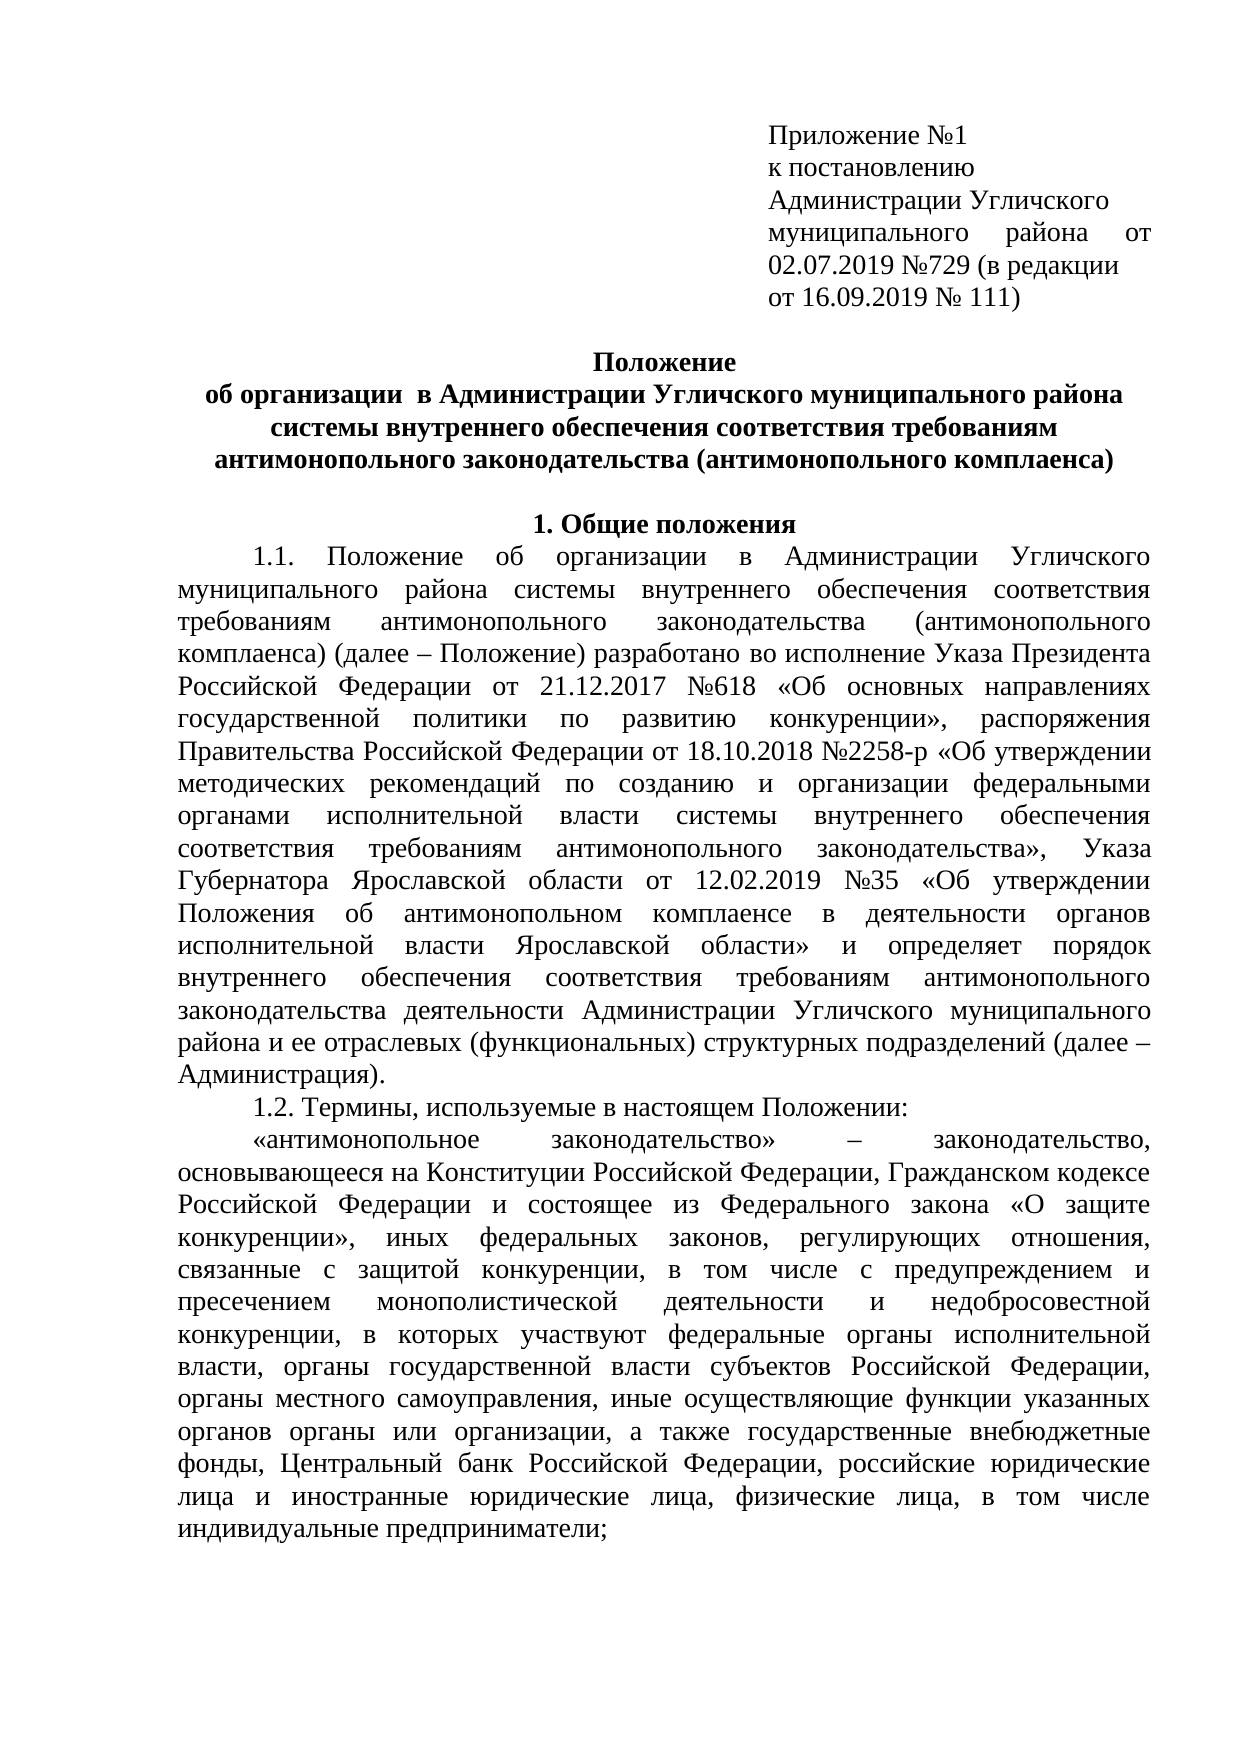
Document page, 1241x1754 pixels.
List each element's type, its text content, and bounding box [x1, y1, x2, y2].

text 1.2. Термины, используемые в настоящем Положении: [177, 1090, 1152, 1122]
text об организации в Администрации Угличского муниципального района системы внутреннего обеспечения соответствия требованиям антимонопольного законодательства (антимонопольного комплаенса) [177, 377, 1152, 474]
text 1. Общие положения [177, 507, 1152, 539]
text муниципального района от 02.07.2019 №729 (в редакции [768, 215, 1152, 280]
text Администрации Угличского [768, 183, 1152, 215]
text от 16.09.2019 № 111) [768, 280, 1152, 312]
text 1.1. Положение об организации в Администрации Угличского муниципального района системы внутреннего обеспечения соответствия требованиям антимонопольного законодательства (антимонопольного комплаенса) (далее – Положение) разработано во исполнение Указа Президента Российской Федерации от 21.12.2017 №618 «Об основных направлениях государственной политики по развитию конкуренции», распоряжения Правительства Российской Федерации от 18.10.2018 №2258-р «Об утверждении методических рекомендаций по созданию и организации федеральными органами исполнительной власти системы внутреннего обеспечения соответствия требованиям антимонопольного законодательства», Указа Губернатора Ярославской области от 12.02.2019 №35 «Об утверждении Положения об антимонопольном комплаенсе в деятельности органов исполнительной власти Ярославской области» и определяет порядок внутреннего обеспечения соответствия требованиям антимонопольного законодательства деятельности Администрации Угличского муниципального района и ее отраслевых (функциональных) структурных подразделений (далее – Администрация). [177, 539, 1152, 863]
text 1.1. Положение об организации в Администрации Угличского муниципального района системы внутреннего обеспечения соответствия требованиям антимонопольного законодательства (антимонопольного комплаенса) (далее – Положение) разработано во исполнение Указа Президента Российской Федерации от 21.12.2017 №618 «Об основных направлениях государственной политики по развитию конкуренции», распоряжения Правительства Российской Федерации от 18.10.2018 №2258-р «Об утверждении методических рекомендаций по созданию и организации федеральными органами исполнительной власти системы внутреннего обеспечения соответствия требованиям антимонопольного законодательства», Указа Губернатора Ярославской области от 12.02.2019 №35 «Об утверждении Положения об антимонопольном комплаенсе в деятельности органов исполнительной власти Ярославской области» и определяет порядок внутреннего обеспечения соответствия требованиям антимонопольного законодательства деятельности Администрации Угличского муниципального района и ее отраслевых (функциональных) структурных подразделений (далее – Администрация). [177, 928, 1152, 1090]
text к постановлению [768, 151, 1152, 183]
text Приложение №1 [768, 118, 1152, 151]
text Положение [177, 345, 1152, 377]
text «антимонопольное законодательство» – законодательство, основывающееся на Конституции Российской Федерации, Гражданском кодексе Российской Федерации и состоящее из Федерального закона «О защите конкуренции», иных федеральных законов, регулирующих отношения, связанные с защитой конкуренции, в том числе с предупреждением и пресечением монополистической деятельности и недобросовестной конкуренции, в которых участвуют федеральные органы исполнительной власти, органы государственной власти субъектов Российской Федерации, органы местного самоуправления, иные осуществляющие функции указанных органов органы или организации, а также государственные внебюджетные фонды, Центральный банк Российской Федерации, российские юридические лица и иностранные юридические лица, физические лица, в том числе индивидуальные предприниматели; [177, 1122, 1152, 1543]
